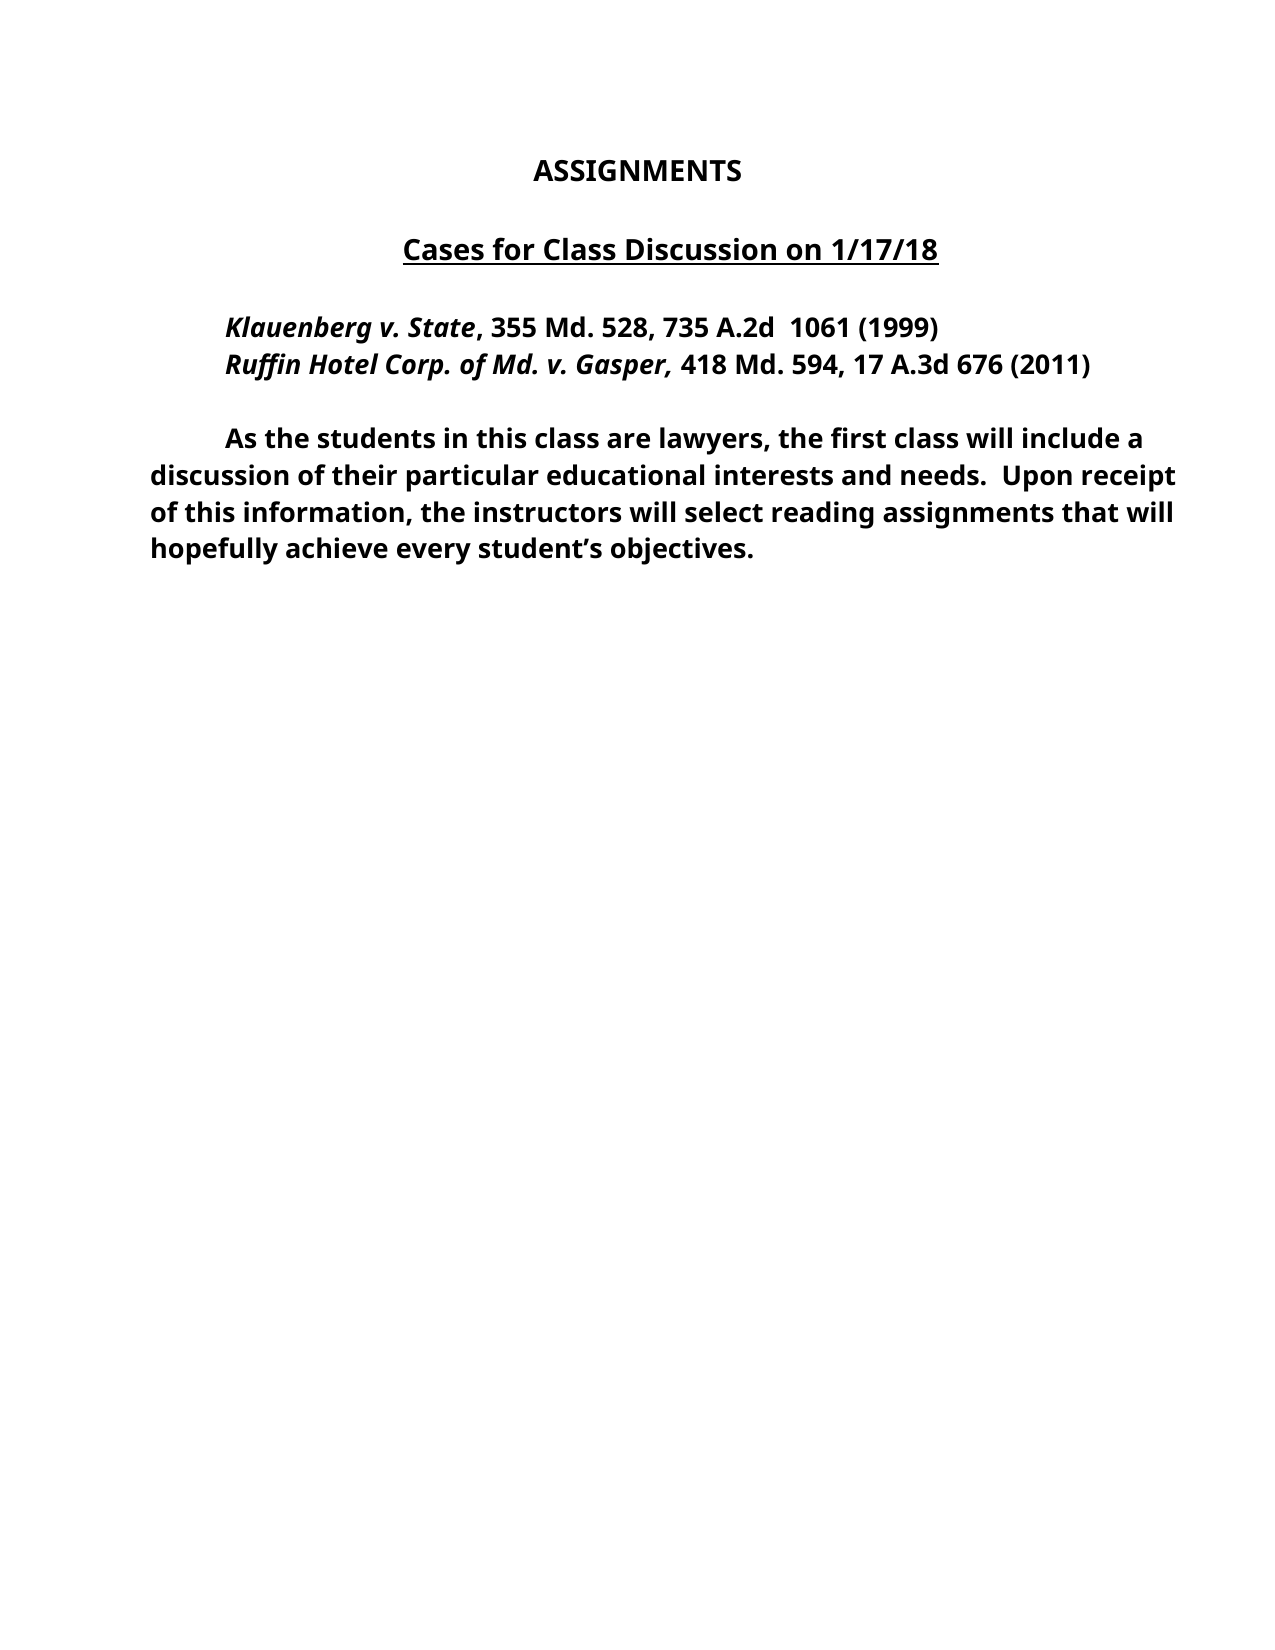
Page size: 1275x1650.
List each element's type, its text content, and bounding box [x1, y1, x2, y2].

text Klauenberg v. State, 355 Md. 528, 735 A.2d 1061 (1999) [150, 309, 1125, 346]
text Ruffin Hotel Corp. of Md. v. Gasper, 418 Md. 594, 17 A.3d 676 (2011) [150, 346, 1191, 382]
text Cases for Class Discussion on 1/17/18 [150, 229, 1191, 269]
text As the students in this class are lawyers, the first class will include a discussion of their particular educational interests and needs. Upon receipt of this information, the instructors will select reading assignments that will hopefully achieve every student’s objectives. [150, 419, 1191, 567]
text ASSIGNMENTS [150, 150, 1191, 190]
